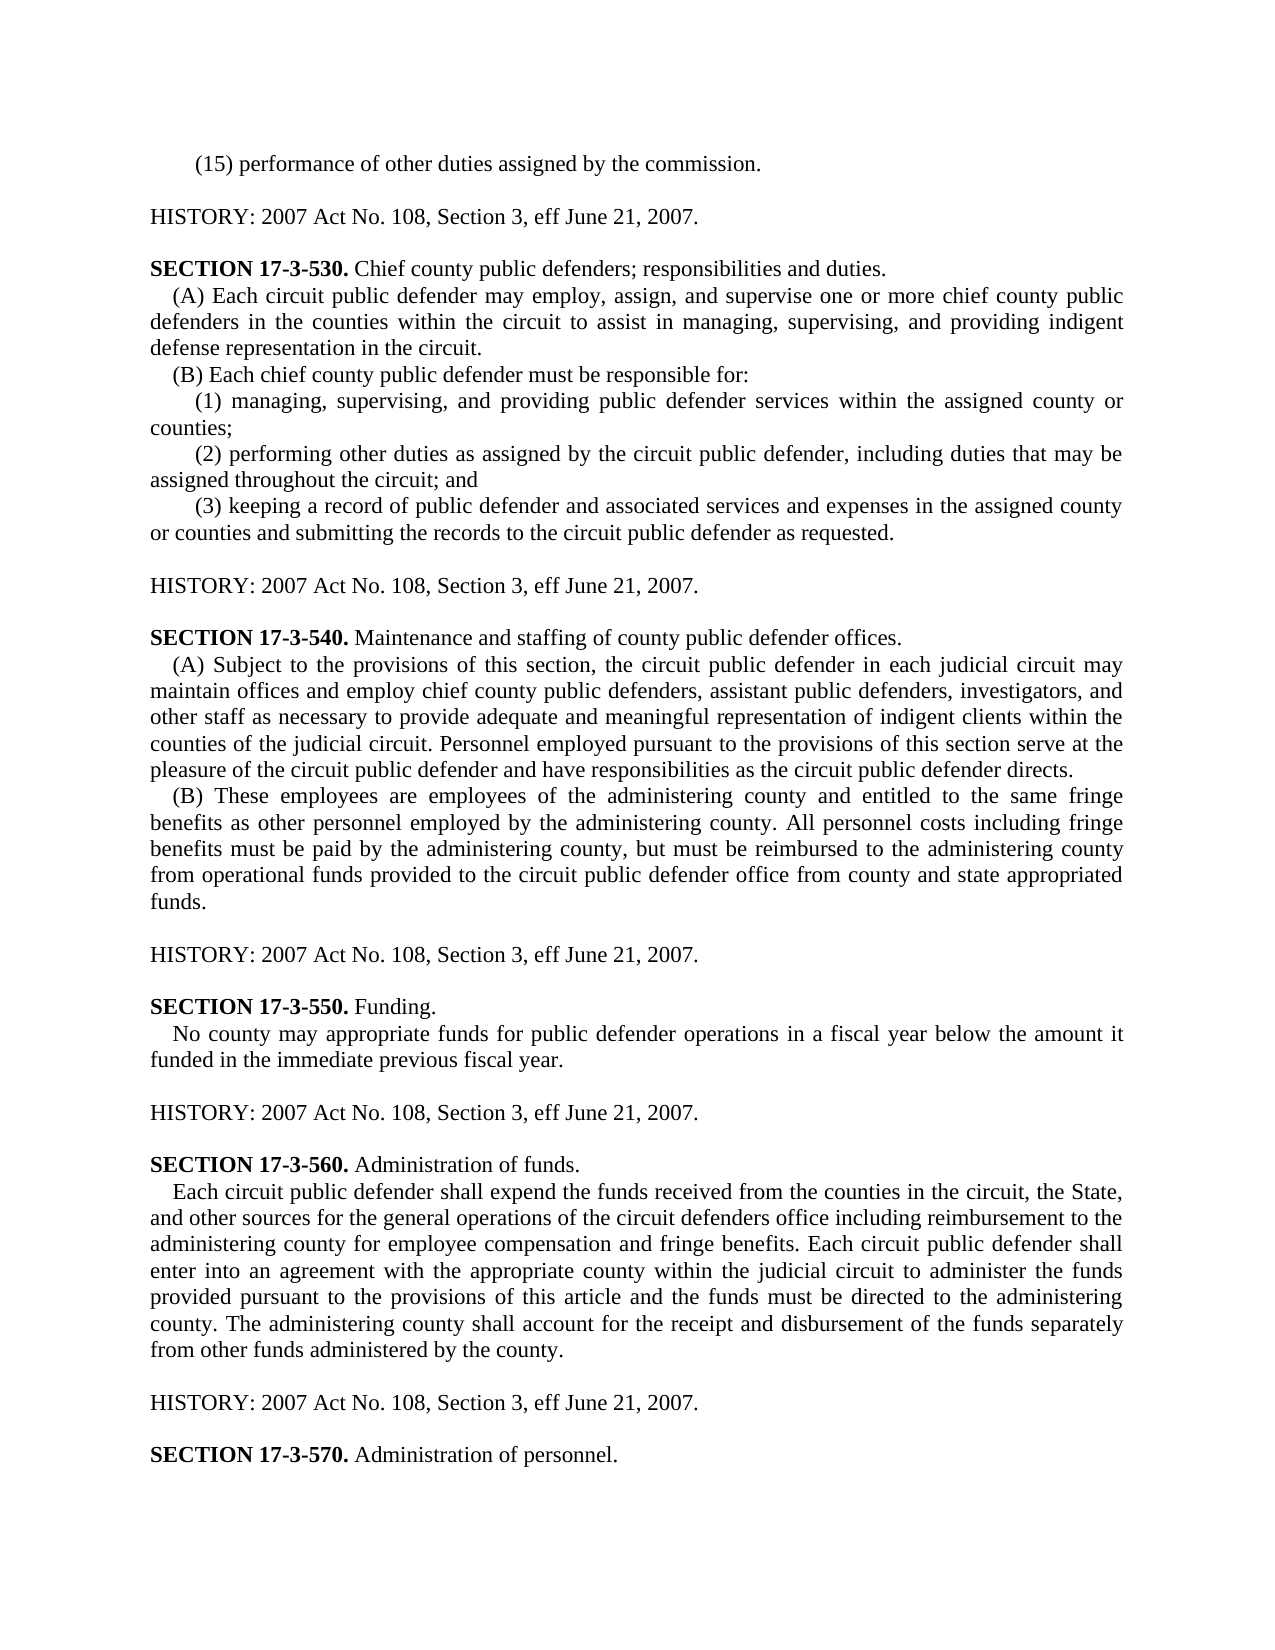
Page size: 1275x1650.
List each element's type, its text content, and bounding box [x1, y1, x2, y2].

text SECTION 17-3-560. Administration of funds. [150, 1151, 1125, 1178]
text (B) Each chief county public defender must be responsible for: [150, 361, 1125, 387]
text (A) Subject to the provisions of this section, the circuit public defender in each judicial circuit may maintain offices and employ chief county public defenders, assistant public defenders, investigators, and other staff as necessary to provide adequate and meaningful representation of indigent clients within the counties of the judicial circuit. Personnel employed pursuant to the provisions of this section serve at the pleasure of the circuit public defender and have responsibilities as the circuit public defender directs. [150, 651, 1125, 782]
text HISTORY: 2007 Act No. 108, Section 3, eff June 21, 2007. [150, 572, 1125, 598]
text (1) managing, supervising, and providing public defender services within the assigned county or counties; [150, 387, 1125, 440]
text (B) These employees are employees of the administering county and entitled to the same fringe benefits as other personnel employed by the administering county. All personnel costs including fringe benefits must be paid by the administering county, but must be reimbursed to the administering county from operational funds provided to the circuit public defender office from county and state appropriated funds. [150, 782, 1125, 914]
text HISTORY: 2007 Act No. 108, Section 3, eff June 21, 2007. [150, 203, 1125, 229]
text HISTORY: 2007 Act No. 108, Section 3, eff June 21, 2007. [150, 1099, 1125, 1125]
text No county may appropriate funds for public defender operations in a fiscal year below the amount it funded in the immediate previous fiscal year. [150, 1020, 1125, 1072]
text (15) performance of other duties assigned by the commission. [150, 150, 1125, 176]
text (3) keeping a record of public defender and associated services and expenses in the assigned county or counties and submitting the records to the circuit public defender as requested. [150, 493, 1125, 545]
text (A) Each circuit public defender may employ, assign, and supervise one or more chief county public defenders in the counties within the circuit to assist in managing, supervising, and providing indigent defense representation in the circuit. [150, 282, 1125, 361]
text SECTION 17-3-530. Chief county public defenders; responsibilities and duties. [150, 255, 1125, 282]
text HISTORY: 2007 Act No. 108, Section 3, eff June 21, 2007. [150, 1389, 1125, 1415]
text Each circuit public defender shall expend the funds received from the counties in the circuit, the State, and other sources for the general operations of the circuit defenders office including reimbursement to the administering county for employee compensation and fringe benefits. Each circuit public defender shall enter into an agreement with the appropriate county within the judicial circuit to administer the funds provided pursuant to the provisions of this article and the funds must be directed to the administering county. The administering county shall account for the receipt and disbursement of the funds separately from other funds administered by the county. [150, 1178, 1125, 1362]
text SECTION 17-3-550. Funding. [150, 993, 1125, 1020]
text HISTORY: 2007 Act No. 108, Section 3, eff June 21, 2007. [150, 941, 1125, 967]
text (2) performing other duties as assigned by the circuit public defender, including duties that may be assigned throughout the circuit; and [150, 440, 1125, 493]
text SECTION 17-3-540. Maintenance and staffing of county public defender offices. [150, 624, 1125, 651]
text SECTION 17-3-570. Administration of personnel. [150, 1441, 1125, 1468]
